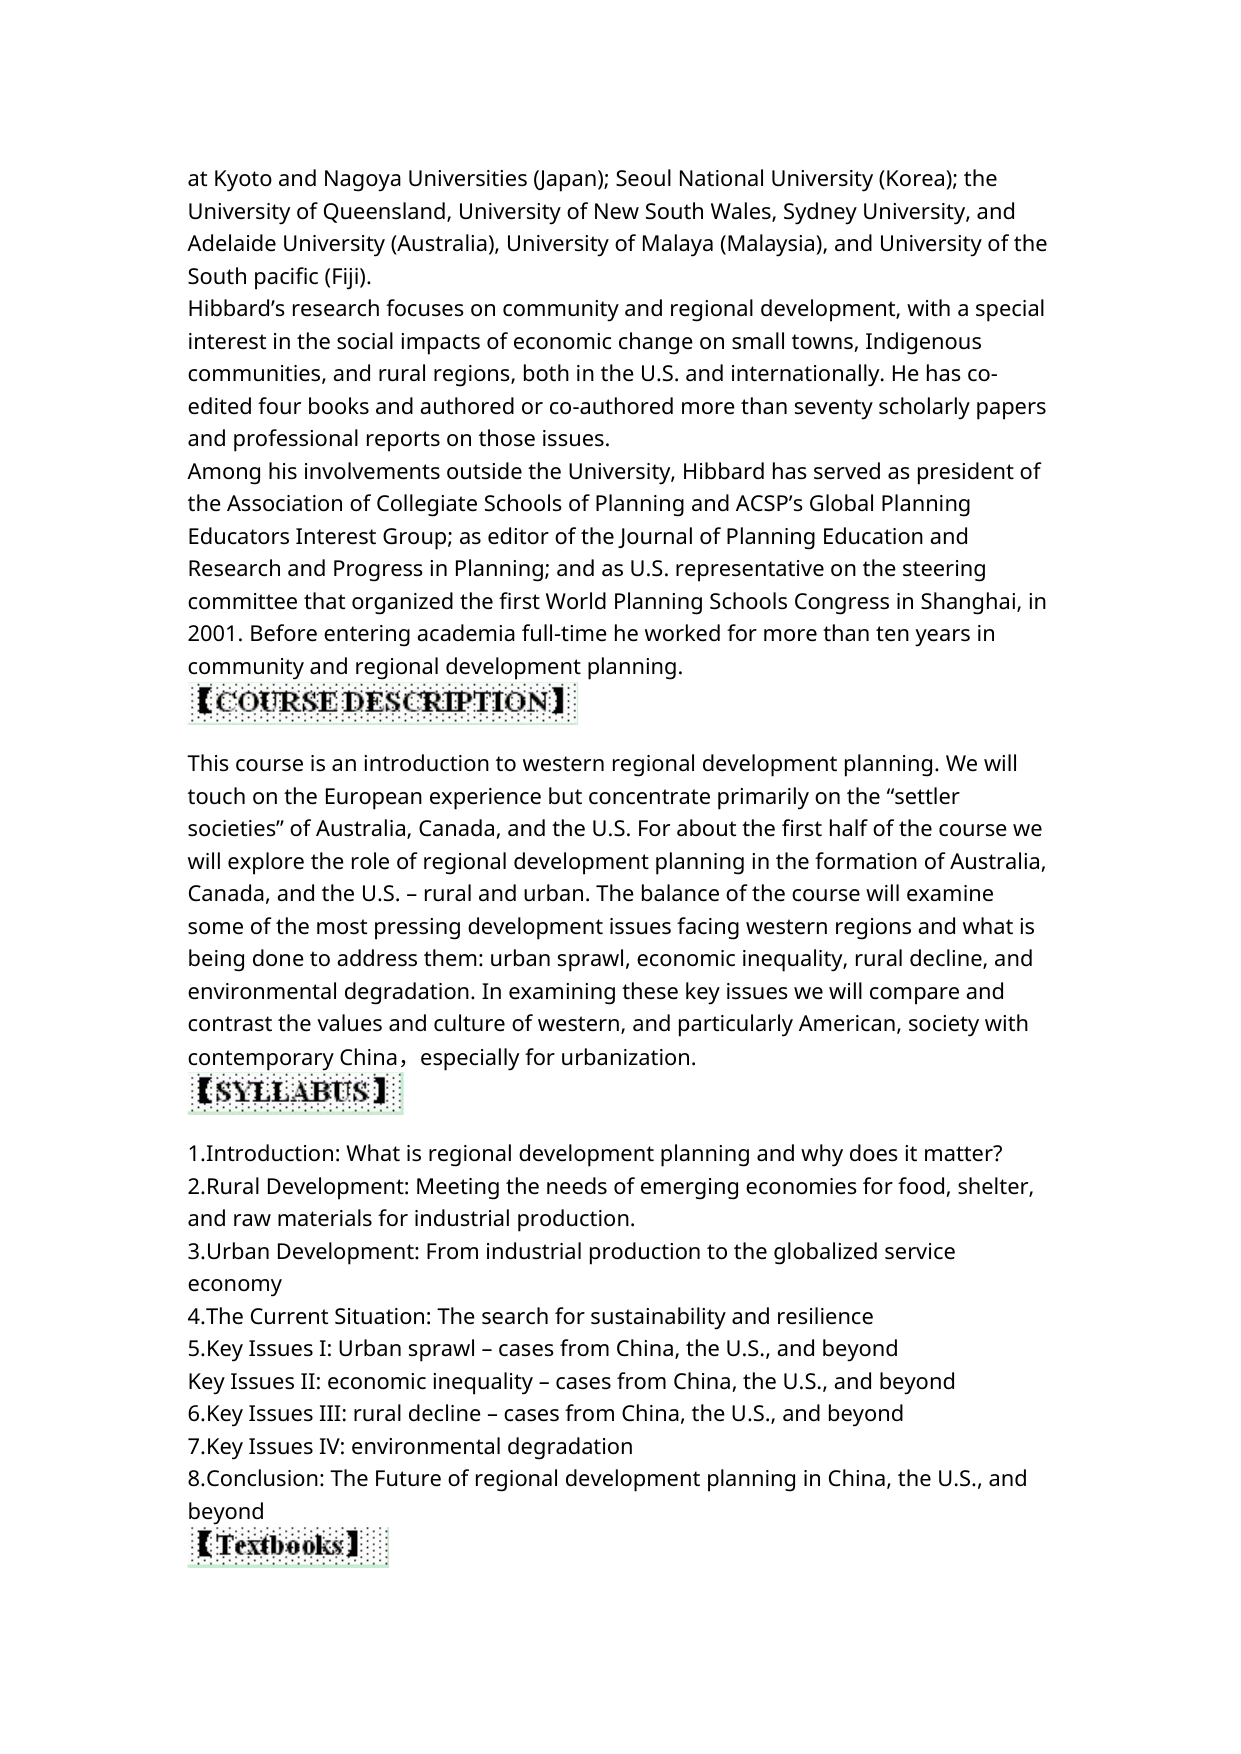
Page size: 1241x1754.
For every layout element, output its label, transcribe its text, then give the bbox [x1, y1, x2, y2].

picture [187, 682, 579, 725]
picture [187, 1072, 404, 1115]
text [187, 162, 1053, 682]
picture [187, 1527, 389, 1568]
text 1.Introduction: What is regional development planning and why does it matter? 2.Rural Development: Meeting the needs of emerging economies for food, shelter, and raw materials for industrial production. 3.Urban Development: From industrial production to the globalized service economy 4.The Current Situation: The search for sustainability and resilience 5.Key Issues I: Urban sprawl – cases from China, the U.S., and beyond Key Issues II: economic inequality – cases from China, the U.S., and beyond 6.Key Issues III: rural decline – cases from China, the U.S., and beyond 7.Key Issues IV: environmental degradation 8.Conclusion: The Future of regional development planning in China, the U.S., and beyond [187, 1137, 1053, 1527]
text This course is an introduction to western regional development planning. We will touch on the European experience but concentrate primarily on the “settler societies” of Australia, Canada, and the U.S. For about the first half of the course we will explore the role of regional development planning in the formation of Australia, Canada, and the U.S. – rural and urban. The balance of the course will examine some of the most pressing development issues facing western regions and what is being done to address them: urban sprawl, economic inequality, rural decline, and environmental degradation. In examining these key issues we will compare and contrast the values and culture of western, and particularly American, society with contemporary China，especially for urbanization. [187, 747, 1053, 1072]
